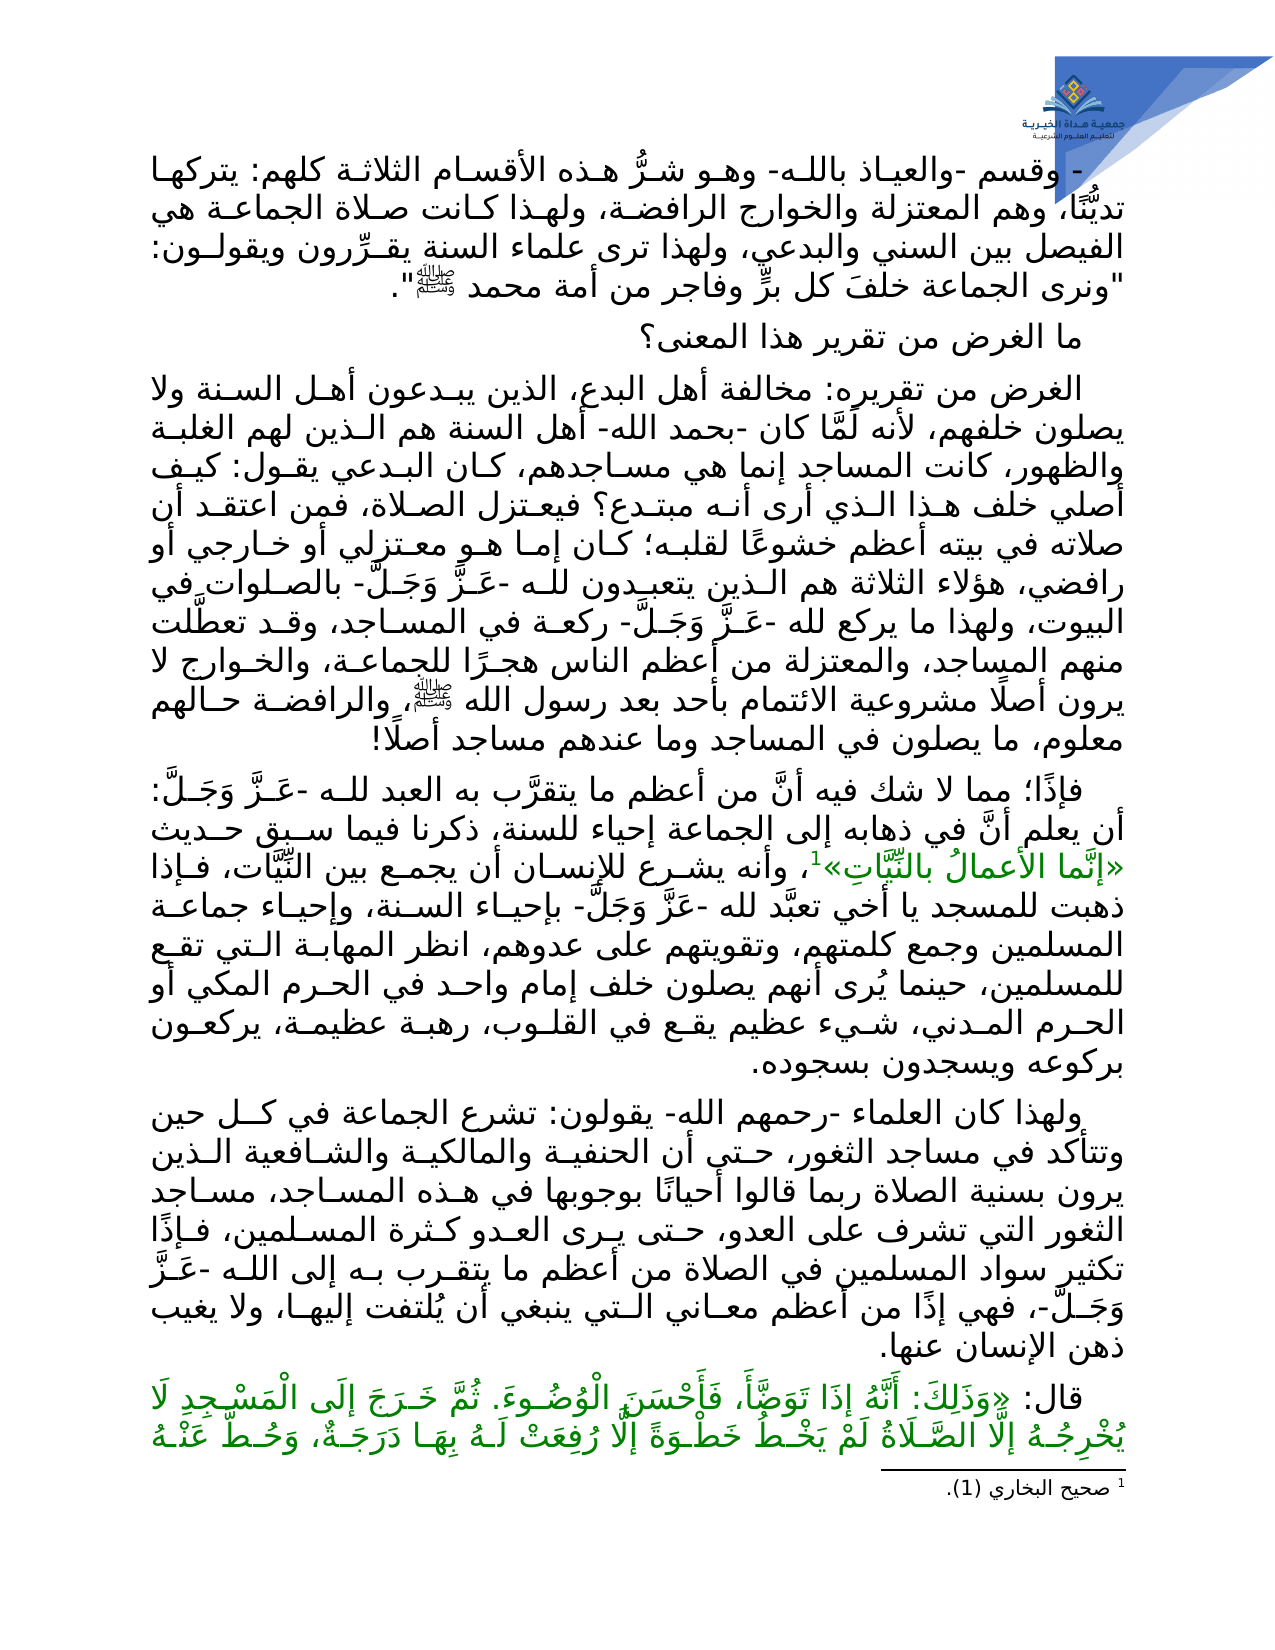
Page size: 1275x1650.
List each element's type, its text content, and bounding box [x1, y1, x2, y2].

text - وقسم -والعياذ بالله- وهو شرُّ هذه الأقسام الثلاثة كلهم: يتركها تديُّنًا، وهم المعتزلة والخوارج الرافضة، ولهذا كانت صلاة الجماعة هي الفيصل بين السني والبدعي، ولهذا ترى علماء السنة يقرِّرون ويقولون: "ونرى الجماعة خلفَ كل برٍّ وفاجر من أمة محمد ﷺ". [150, 150, 1125, 305]
text ما الغرض من تقرير هذا المعنى؟ [150, 318, 1125, 357]
text فإذًا؛ مما لا شك فيه أنَّ من أعظم ما يتقرَّب به العبد لله -عَزَّ وَجَلَّ: أن يعلم أنَّ في ذهابه إلى الجماعة إحياء للسنة، ذكرنا فيما سبق حديث «إنَّما الأعمالُ بالنِّيَّاتِ»، وأنه يشرع للإنسان أن يجمع بين النِّيَّات، فإذا ذهبت للمسجد يا أخي تعبَّد لله -عَزَّ وَجَلَّ- بإحياء السنة، وإحياء جماعة المسلمين وجمع كلمتهم، وتقويتهم على عدوهم، انظر المهابة التي تقع للمسلمين، حينما يُرى أنهم يصلون خلف إمام واحد في الحرم المكي أو الحرم المدني، شيء عظيم يقع في القلوب، رهبة عظيمة، يركعون بركوعه ويسجدون بسجوده. [150, 770, 1125, 1081]
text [150, 1378, 1125, 1456]
text ولهذا كان العلماء -رحمهم الله- يقولون: تشرع الجماعة في كل حين وتتأكد في مساجد الثغور، حتى أن الحنفية والمالكية والشافعية الذين يرون بسنية الصلاة ربما قالوا أحيانًا بوجوبها في هذه المساجد، مساجد الثغور التي تشرف على العدو، حتى يرى العدو كثرة المسلمين، فإذًا تكثير سواد المسلمين في الصلاة من أعظم ما يتقرب به إلى الله -عَزَّ وَجَلَّ-، فهي إذًا من أعظم معاني التي ينبغي أن يُلتفت إليها، ولا يغيب ذهن الإنسان عنها. [150, 1094, 1125, 1366]
picture [1022, 68, 1275, 206]
text الغرض من تقريره: مخالفة أهل البدع، الذين يبدعون أهل السنة ولا يصلون خلفهم، لأنه لَمَّا كان -بحمد الله- أهل السنة هم الذين لهم الغلبة والظهور، كانت المساجد إنما هي مساجدهم، كان البدعي يقول: كيف أصلي خلف هذا الذي أرى أنه مبتدع؟ فيعتزل الصلاة، فمن اعتقد أن صلاته في بيته أعظم خشوعًا لقلبه؛ كان إما هو معتزلي أو خارجي أو رافضي، هؤلاء الثلاثة هم الذين يتعبدون لله -عَزَّ وَجَلَّ- بالصلوات في البيوت، ولهذا ما يركع لله -عَزَّ وَجَلَّ- ركعة في المساجد، وقد تعطَّلت منهم المساجد، والمعتزلة من أعظم الناس هجرًا للجماعة، والخوارج لا يرون أصلًا مشروعية الائتمام بأحد بعد رسول الله ﷺ، والرافضة حالهم معلوم، ما يصلون في المساجد وما عندهم مساجد أصلًا! [150, 369, 1125, 758]
